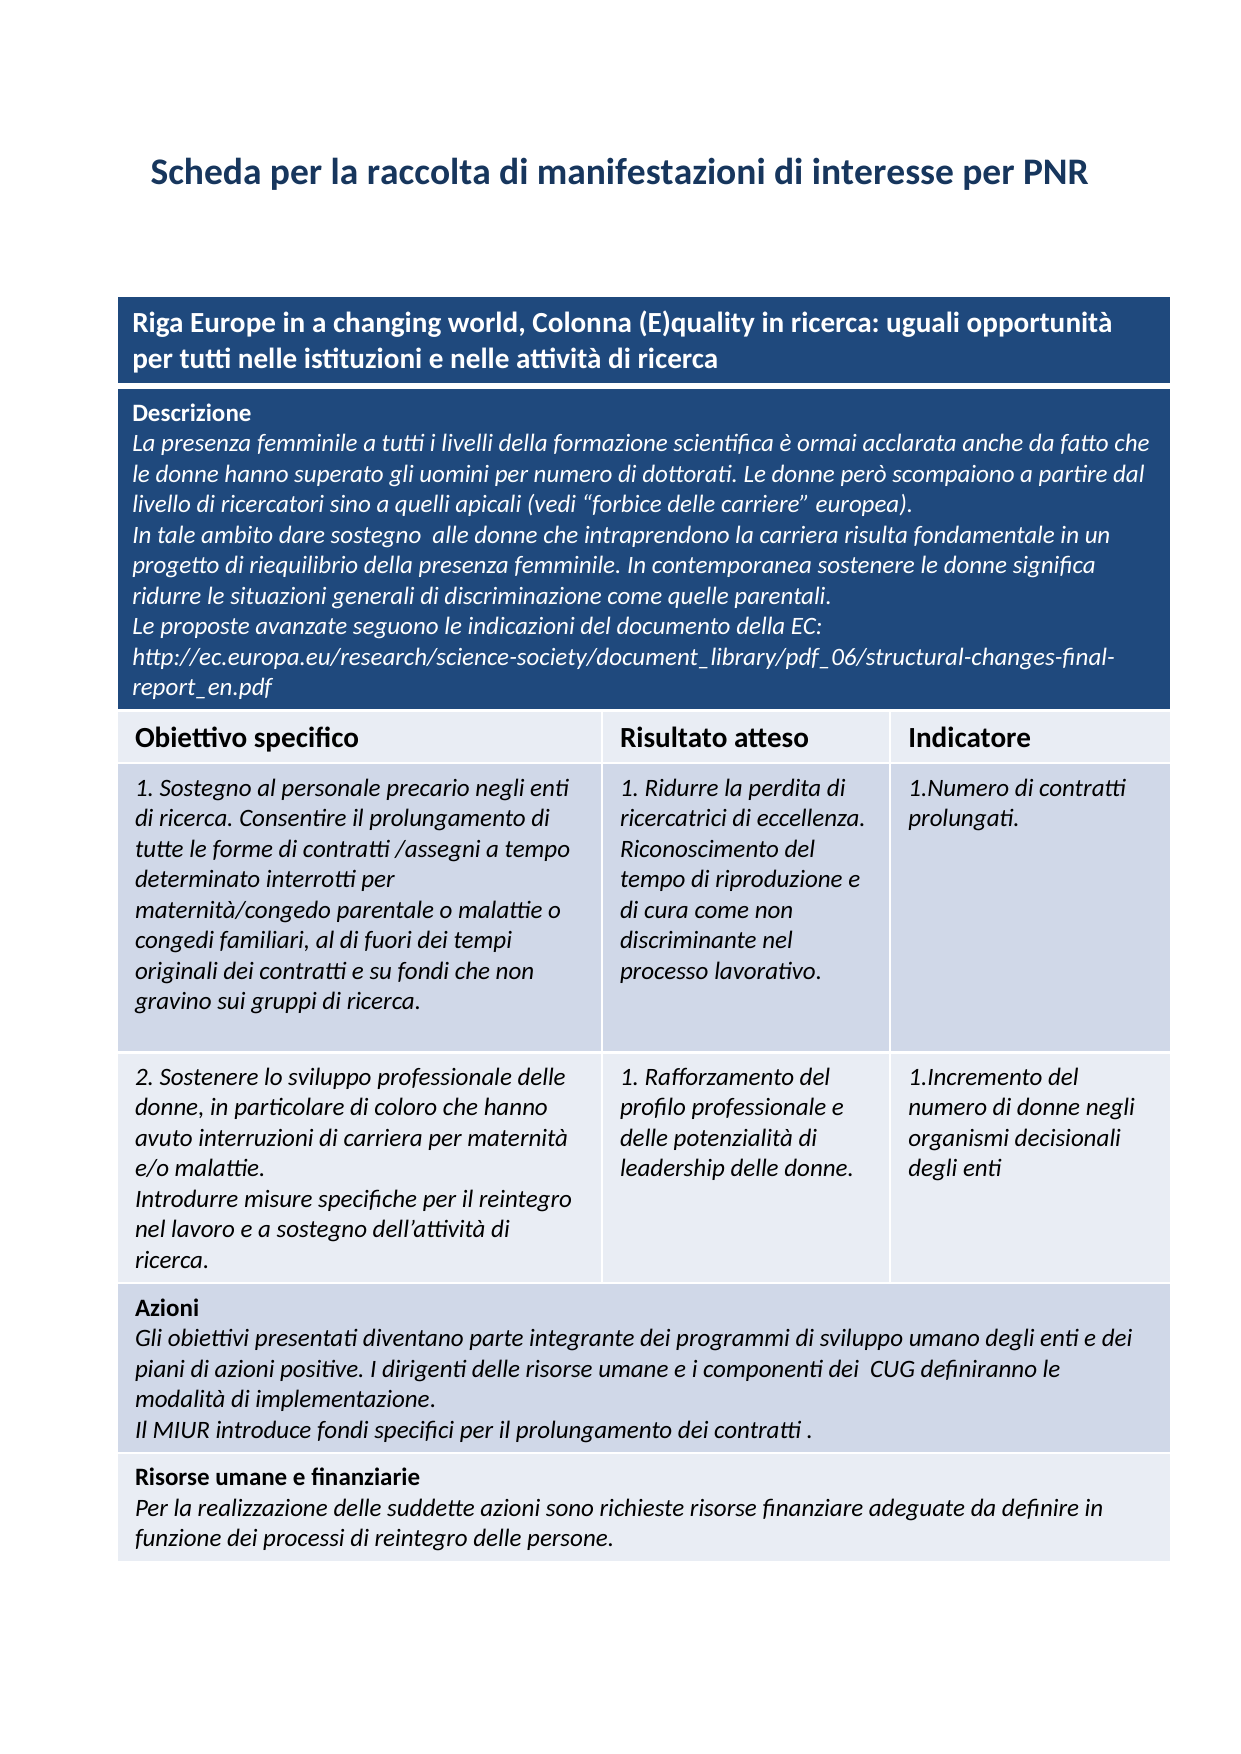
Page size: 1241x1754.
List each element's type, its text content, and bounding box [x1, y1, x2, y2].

table_cell 1. Sostegno al personale precario negli enti di ricerca. Consentire il prolungamento di tutte le forme di contratti /assegni a tempo determinato interrotti per maternità/congedo parentale o malattie o congedi familiari, al di fuori dei tempi originali dei contratti e su fondi che non gravino sui gruppi di ricerca. [118, 764, 601, 1051]
table_cell Descrizione La presenza femminile a tutti i livelli della formazione scientifica è ormai acclarata anche da fatto che le donne hanno superato gli uomini per numero di dottorati. Le donne però scompaiono a partire dal livello di ricercatori sino a quelli apicali (vedi “forbice delle carriere” europea). In tale ambito dare sostegno alle donne che intraprendono la carriera risulta fondamentale in un progetto di riequilibrio della presenza femminile. In contemporanea sostenere le donne significa ridurre le situazioni generali di discriminazione come quelle parentali. Le proposte avanzate seguono le indicazioni del documento della EC: http://ec.europa.eu/research/science-society/document_library/pdf_06/structural-changes-final-report_en.pdf [118, 389, 1170, 709]
table_cell Azioni Gli obiettivi presentati diventano parte integrante dei programmi di sviluppo umano degli enti e dei piani di azioni positive. I dirigenti delle risorse umane e i componenti dei CUG definiranno le modalità di implementazione. Il MIUR introduce fondi specifici per il prolungamento dei contratti . [118, 1284, 1170, 1452]
table_cell Indicatore [891, 712, 1170, 762]
table_cell Obiettivo specifico [118, 712, 601, 762]
table_cell 1.Incremento del numero di donne negli organismi decisionali degli enti [891, 1054, 1170, 1282]
table_cell 1. Rafforzamento del profilo professionale e delle potenzialità di leadership delle donne. [603, 1054, 889, 1282]
table_cell 1.Numero di contratti prolungati. [891, 764, 1170, 1051]
table_header Riga Europe in a changing world, Colonna (E)quality in ricerca: uguali opportunità per tutti nelle istituzioni e nelle attività di ricerca [118, 297, 1170, 383]
table_cell Risultato atteso [603, 712, 889, 762]
text Scheda per la raccolta di manifestazioni di interesse per PNR [118, 148, 1122, 193]
table_cell Risorse umane e finanziarie Per la realizzazione delle suddette azioni sono richieste risorse finanziare adeguate da definire in funzione dei processi di reintegro delle persone. [118, 1454, 1170, 1561]
table_cell 1. Ridurre la perdita di ricercatrici di eccellenza. Riconoscimento del tempo di riproduzione e di cura come non discriminante nel processo lavorativo. [603, 764, 889, 1051]
table_cell 2. Sostenere lo sviluppo professionale delle donne, in particolare di coloro che hanno avuto interruzioni di carriera per maternità e/o malattie. Introdurre misure specifiche per il reintegro nel lavoro e a sostegno dell’attività di ricerca. [118, 1054, 601, 1282]
